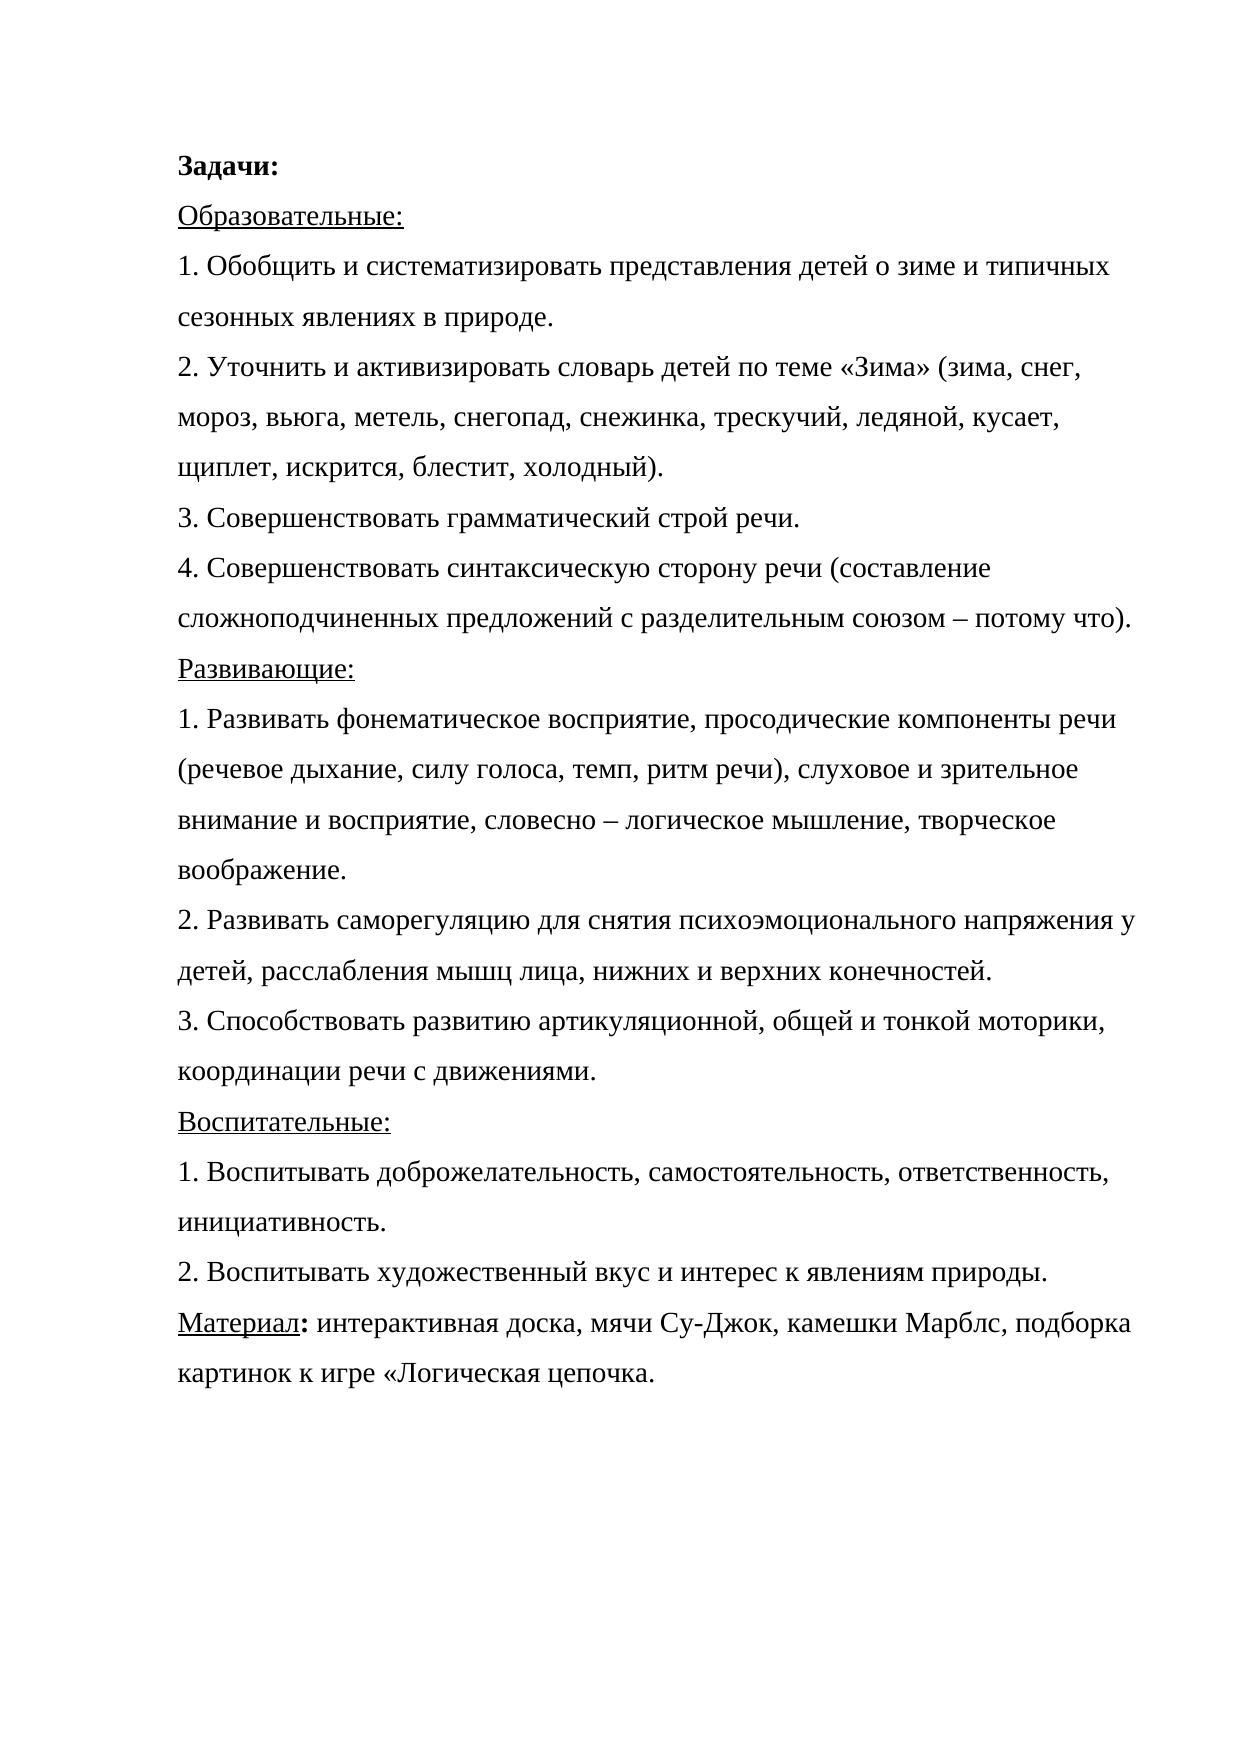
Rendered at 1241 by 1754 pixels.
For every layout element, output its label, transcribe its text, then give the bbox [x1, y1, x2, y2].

text Развивающие: [177, 651, 1152, 684]
text 3. Способствовать развитию артикуляционной, общей и тонкой моторики, координации речи с движениями. [177, 1003, 1152, 1087]
text Образовательные: [177, 198, 1152, 232]
text 2. Воспитывать художественный вкус и интерес к явлениям природы. [177, 1254, 1152, 1288]
text 2. Развивать саморегуляцию для снятия психоэмоционального напряжения у детей, расслабления мышц лица, нижних и верхних конечностей. [177, 902, 1152, 986]
text Воспитательные: [177, 1104, 1152, 1137]
text 1. Обобщить и систематизировать представления детей о зиме и типичных сезонных явлениях в природе. [177, 248, 1152, 332]
text 4. Совершенствовать синтаксическую сторону речи (составление сложноподчиненных предложений с разделительным союзом – потому что). [177, 550, 1152, 634]
text Задачи: [177, 148, 1152, 181]
text Материал: интерактивная доска, мячи Су-Джок, камешки Марблс, подборка картинок к игре «Логическая цепочка. [177, 1305, 1152, 1389]
text 1. Воспитывать доброжелательность, самостоятельность, ответственность, инициативность. [177, 1154, 1152, 1238]
text 2. Уточнить и активизировать словарь детей по теме «Зима» (зима, снег, мороз, вьюга, метель, снегопад, снежинка, трескучий, ледяной, кусает, щиплет, искрится, блестит, холодный). [177, 349, 1152, 483]
text 3. Совершенствовать грамматический строй речи. [177, 500, 1152, 533]
text 1. Развивать фонематическое восприятие, просодические компоненты речи (речевое дыхание, силу голоса, темп, ритм речи), слуховое и зрительное внимание и восприятие, словесно – логическое мышление, творческое воображение. [177, 701, 1152, 886]
